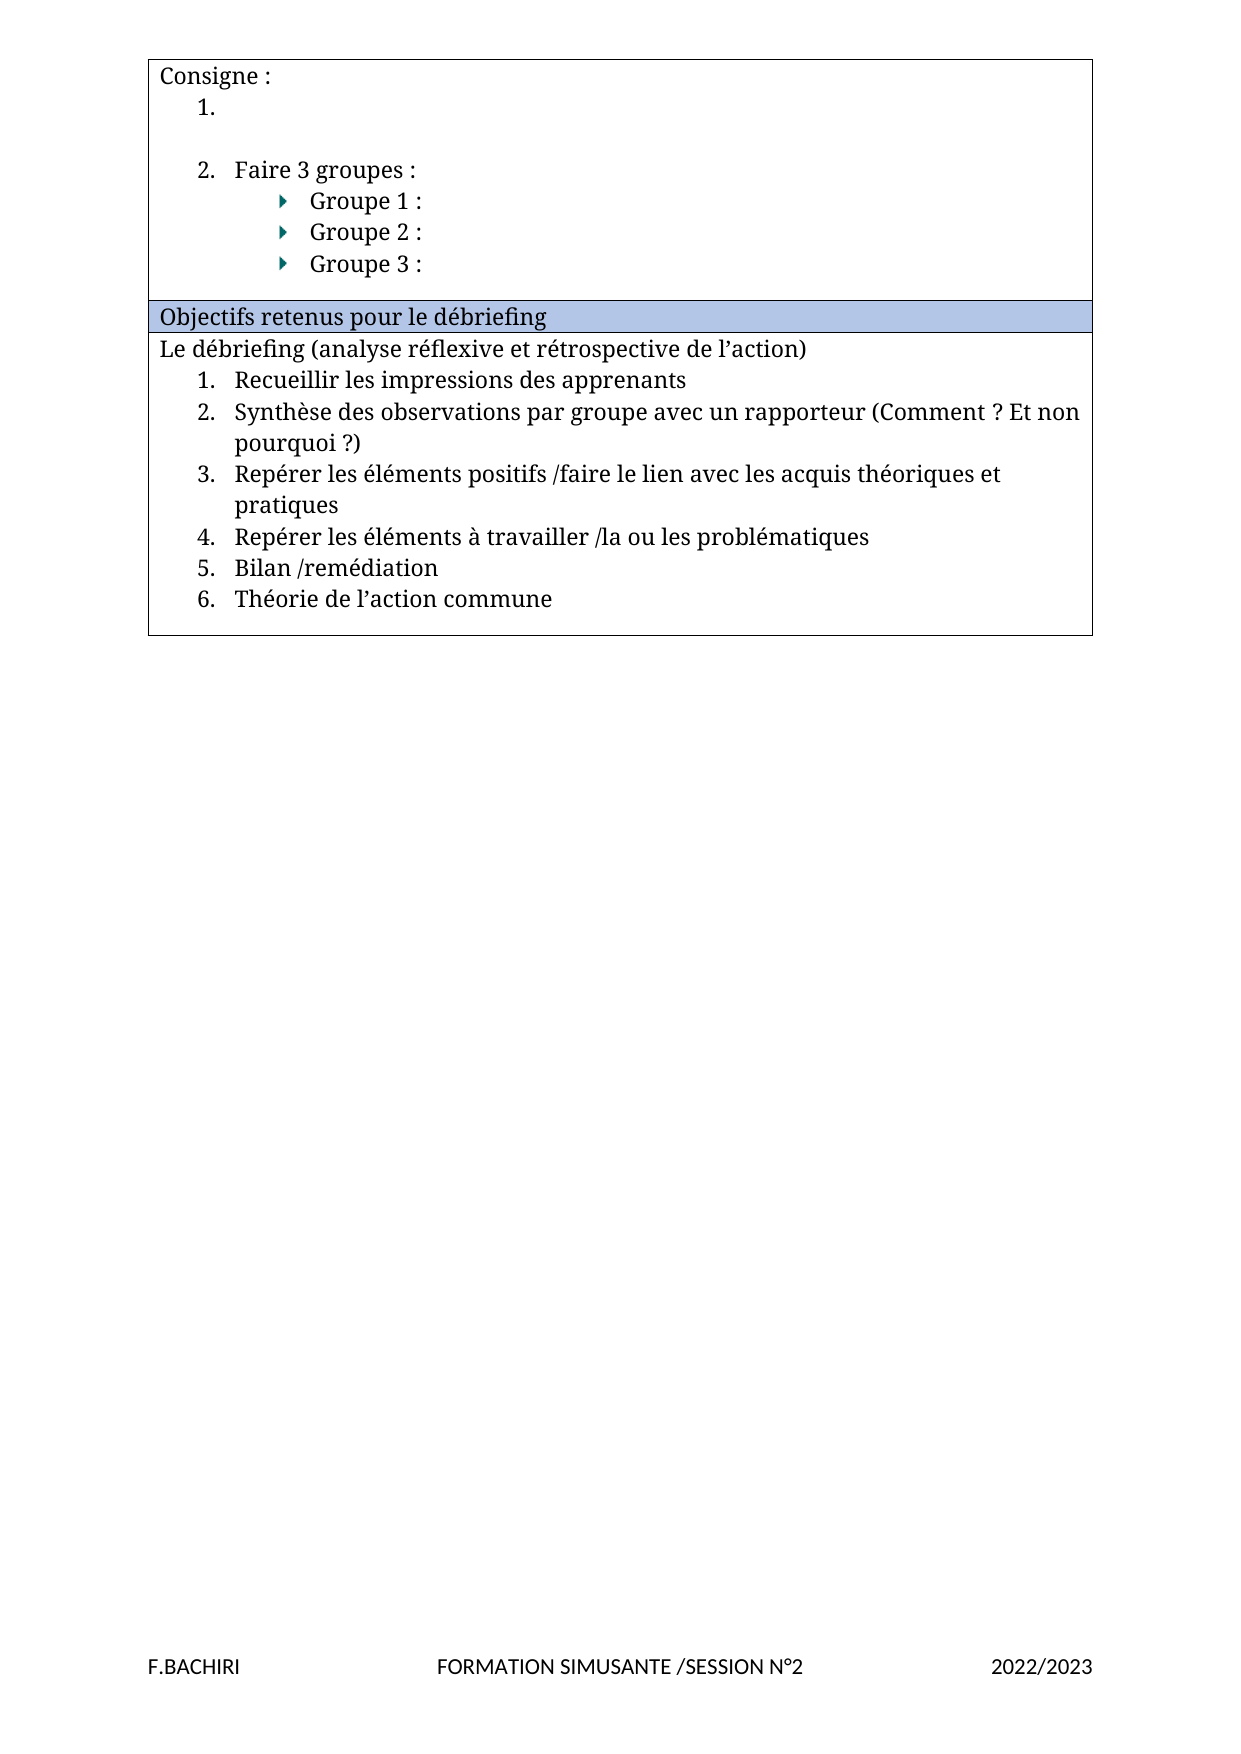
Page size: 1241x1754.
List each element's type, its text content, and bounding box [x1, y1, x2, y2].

picture [272, 224, 290, 241]
picture [272, 255, 290, 272]
picture [272, 193, 290, 210]
table_cell Objectifs retenus pour le débriefing [149, 301, 1092, 332]
table_cell Le débriefing (analyse réflexive et rétrospective de l’action) Recueillir les impressions des apprenants Synthèse des observations par groupe avec un rapporteur (Comment ? Et non pourquoi ?) Repérer les éléments positifs /faire le lien avec les acquis théoriques et pratiques Repérer les éléments à travailler /la ou les problématiques Bilan /remédiation Théorie de l’action commune [149, 333, 1092, 635]
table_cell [149, 60, 1092, 300]
